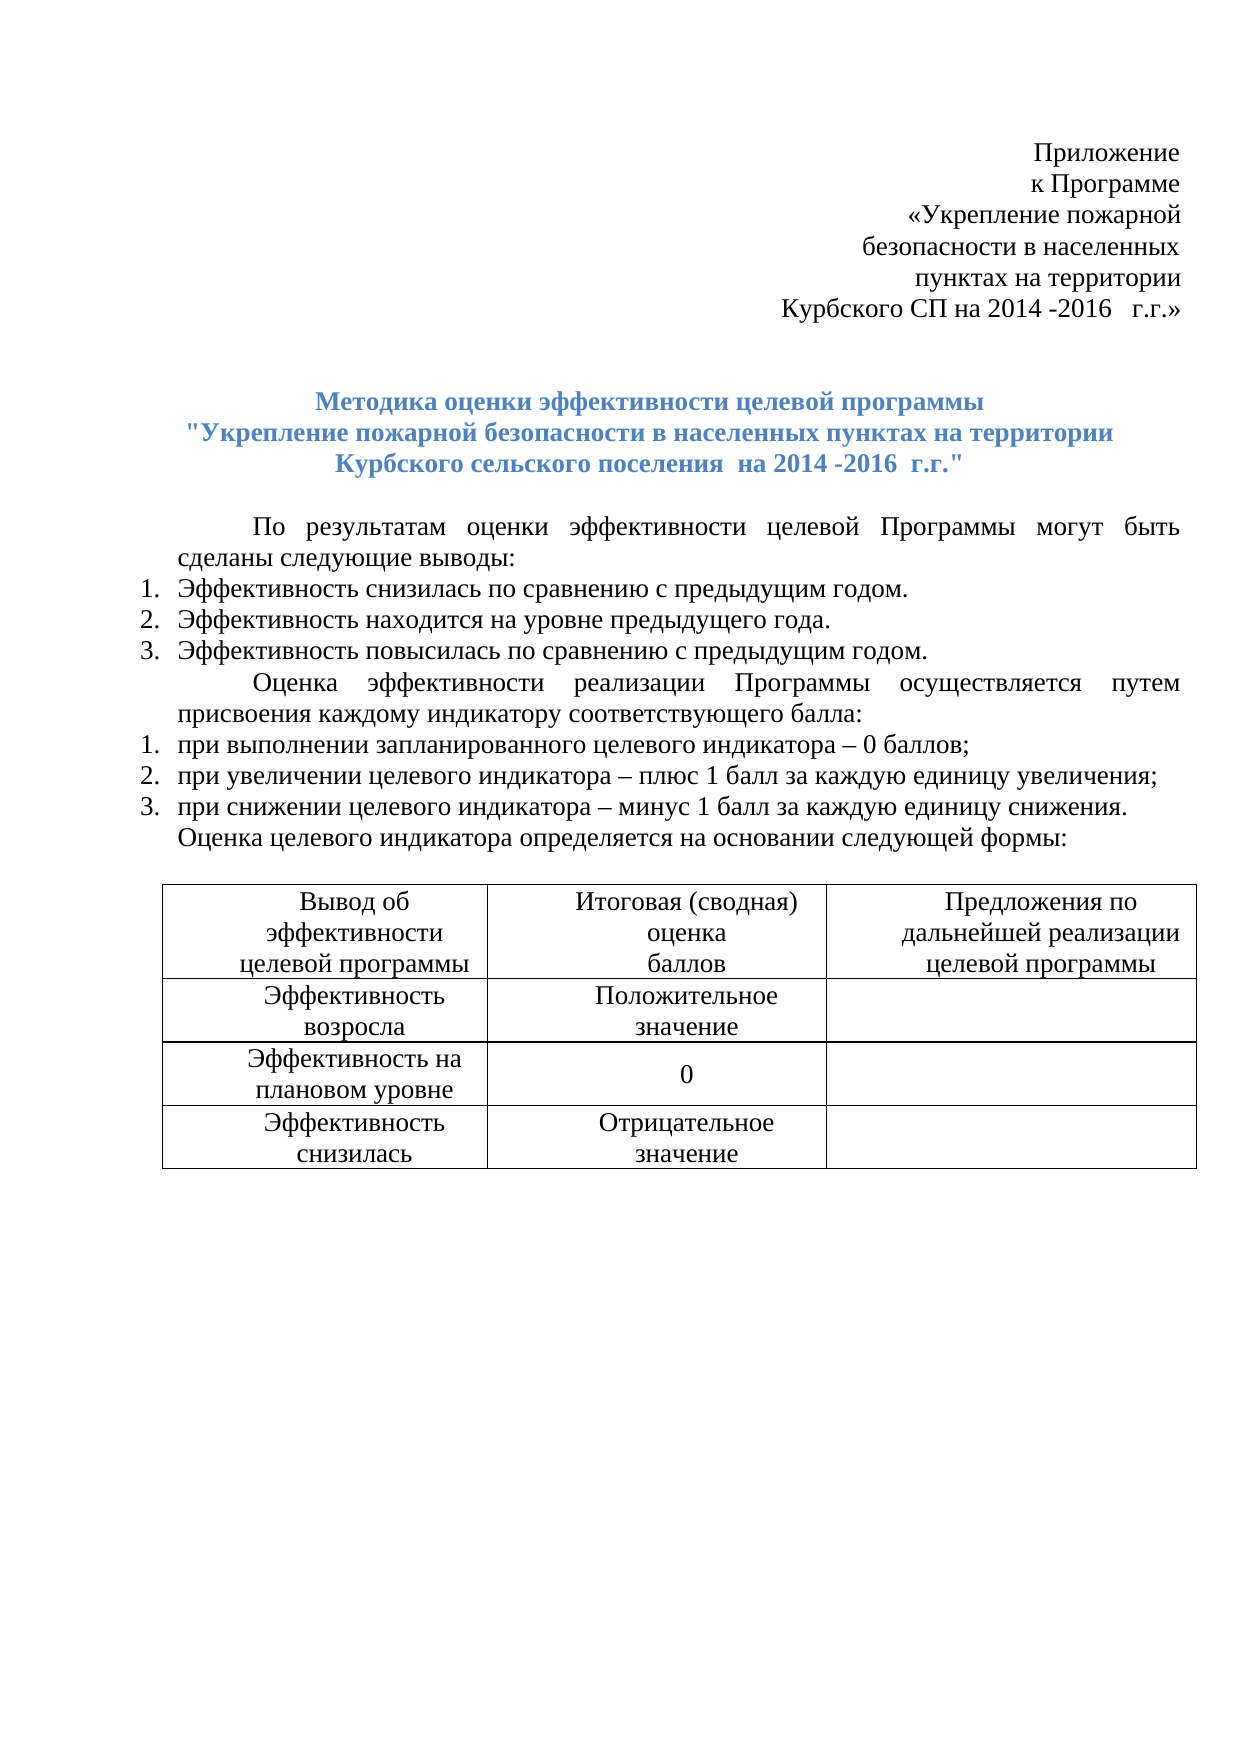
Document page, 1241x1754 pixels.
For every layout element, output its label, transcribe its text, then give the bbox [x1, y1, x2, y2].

text Курбского СП на 2014 -2016 г.г.» [148, 292, 1181, 323]
list при выполнении запланированного целевого индикатора – 0 баллов; [140, 728, 1181, 759]
text «Укрепление пожарной [148, 198, 1181, 229]
list Эффективность находится на уровне предыдущего года. [140, 603, 1181, 634]
table_header Вывод об эффективности целевой программы [163, 885, 487, 978]
list при увеличении целевого индикатора – плюс 1 балл за каждую единицу увеличения; [140, 759, 1181, 790]
table_header Предложения по дальнейшей реализации целевой программы [827, 885, 1196, 978]
table_cell Эффективность снизилась [163, 1106, 487, 1168]
list Эффективность снизилась по сравнению с предыдущим годом. [140, 572, 1181, 603]
text Приложение [148, 136, 1181, 167]
table_cell Положительное значение [488, 979, 826, 1041]
list Эффективность повысилась по сравнению с предыдущим годом. [140, 634, 1181, 666]
text к Программе [148, 167, 1181, 198]
table_cell Эффективность на плановом уровне [163, 1043, 487, 1105]
subtitle Методика оценки эффективности целевой программы [118, 385, 1181, 416]
table_cell Эффективность возросла [163, 979, 487, 1041]
table_cell 0 [488, 1043, 826, 1105]
text Оценка эффективности реализации Программы осуществляется путем присвоения каждому индикатору соответствующего балла: [177, 666, 1181, 728]
text безопасности в населенных пунктах на территории [148, 229, 1181, 292]
subtitle "Укрепление пожарной безопасности в населенных пунктах на территории [118, 416, 1181, 448]
table_cell Отрицательное значение [488, 1106, 826, 1168]
subtitle Курбского сельского поселения на 2014 -2016 г.г." [118, 448, 1181, 479]
list при снижении целевого индикатора – минус 1 балл за каждую единицу снижения. [140, 790, 1181, 821]
text Оценка целевого индикатора определяется на основании следующей формы: [177, 821, 1181, 852]
table_cell [827, 979, 1196, 1041]
table_cell [827, 1106, 1196, 1168]
table_header Итоговая (сводная) оценка баллов [488, 885, 826, 978]
table_cell [827, 1043, 1196, 1105]
text По результатам оценки эффективности целевой Программы могут быть сделаны следующие выводы: [177, 510, 1181, 572]
